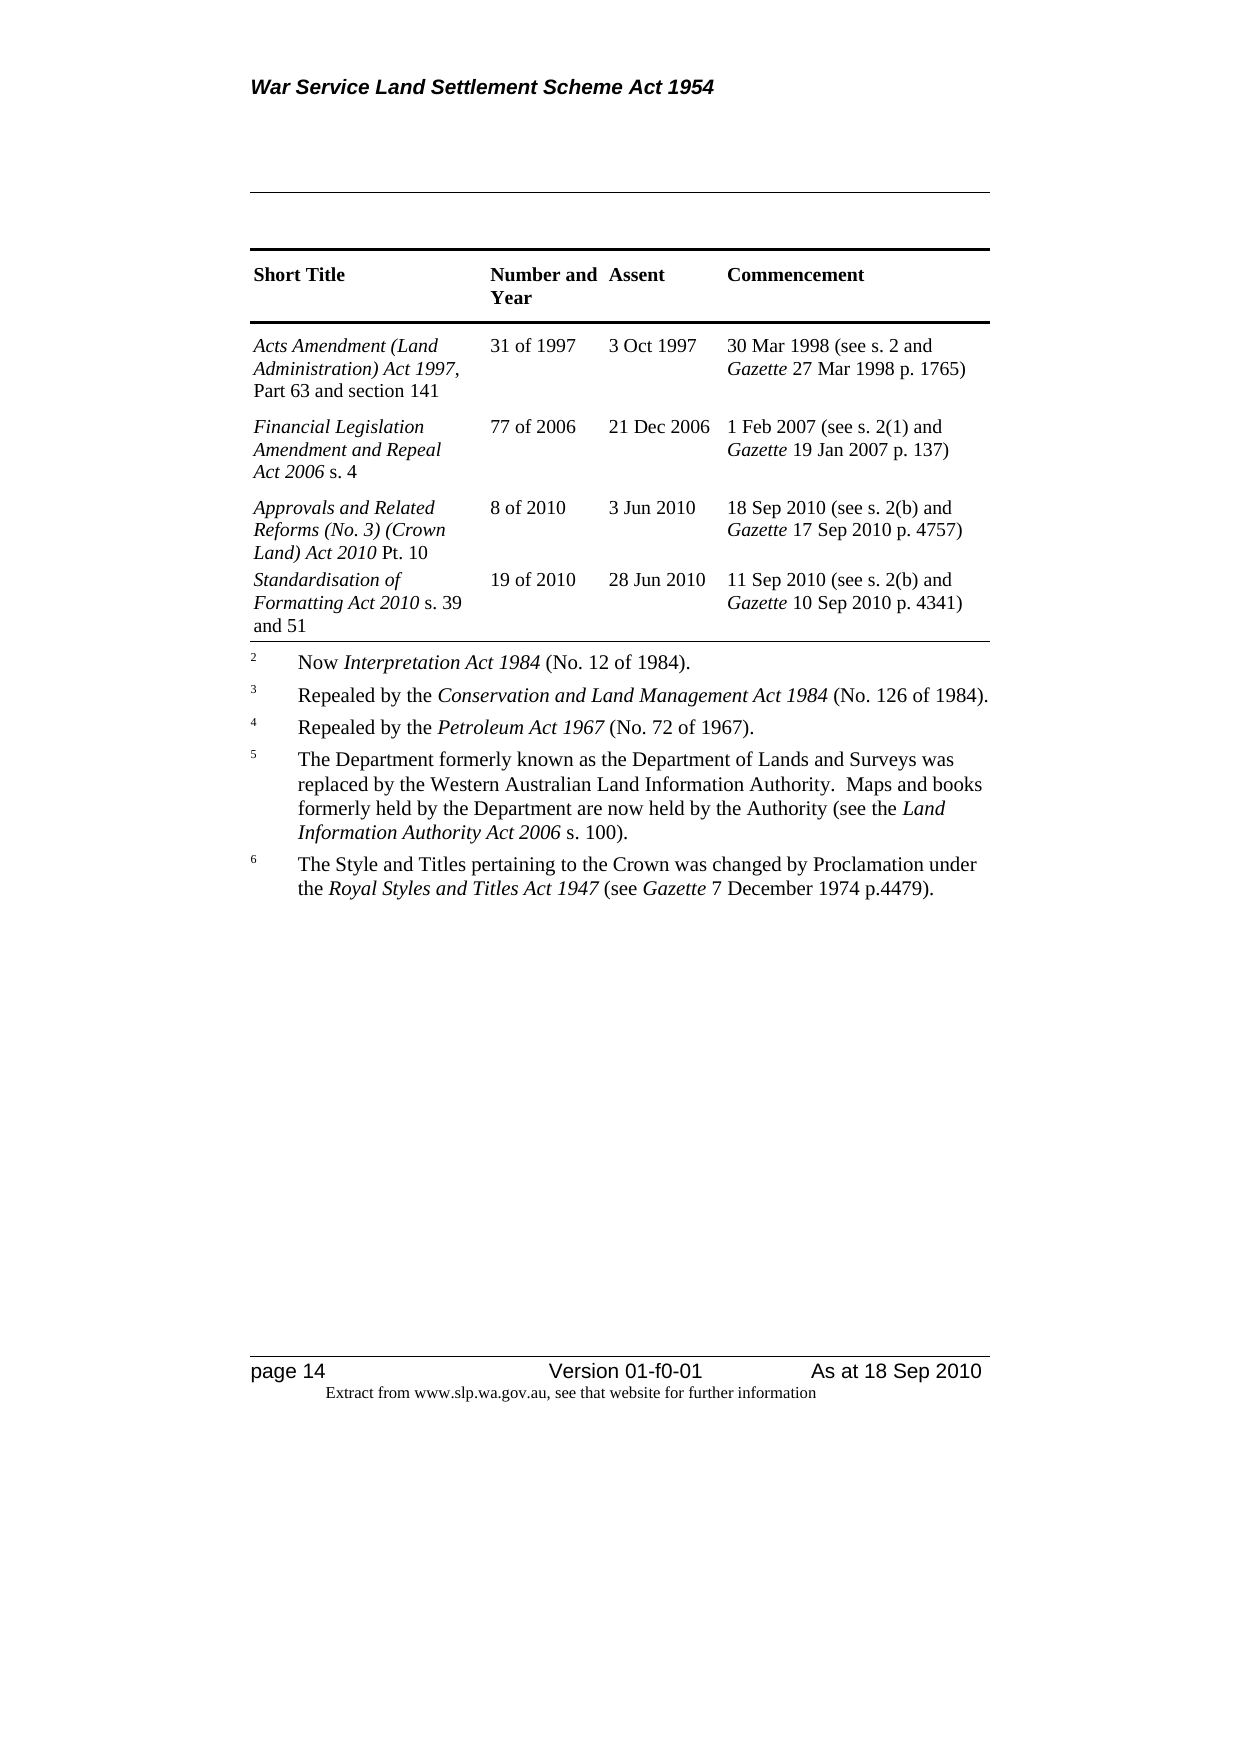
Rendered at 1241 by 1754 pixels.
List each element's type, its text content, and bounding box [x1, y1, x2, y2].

table_cell 3 Jun 2010 [606, 483, 724, 564]
table_cell 77 of 2006 [487, 402, 606, 483]
table_cell Acts Amendment (Land Administration) Act 1997, Part 63 and section 141 [250, 324, 487, 402]
text 3 Repealed by the Conservation and Land Management Act 1984 (No. 126 of 1984). [250, 683, 990, 707]
table_cell 11 Sep 2010 (see s. 2(b) and Gazette 10 Sep 2010 p. 4341) [724, 564, 990, 641]
table_cell 19 of 2010 [487, 564, 606, 641]
text 4 Repealed by the Petroleum Act 1967 (No. 72 of 1967). [250, 715, 990, 739]
table_header Short Title [250, 251, 487, 321]
table_cell Approvals and Related Reforms (No. 3) (Crown Land) Act 2010 Pt. 10 [250, 483, 487, 564]
table_header Commencement [724, 251, 990, 321]
table_header Assent [606, 251, 724, 321]
text 5 The Department formerly known as the Department of Lands and Surveys was replaced by the Western Australian Land Information Authority. Maps and books formerly held by the Department are now held by the Authority (see the Land Information Authority Act 2006 s. 100). [250, 747, 990, 844]
table_cell 31 of 1997 [487, 324, 606, 402]
table_cell 28 Jun 2010 [606, 564, 724, 641]
text 2 Now Interpretation Act 1984 (No. 12 of 1984). [250, 650, 990, 674]
table_cell 8 of 2010 [487, 483, 606, 564]
table_cell 1 Feb 2007 (see s. 2(1) and Gazette 19 Jan 2007 p. 137) [724, 402, 990, 483]
table_header Number and Year [487, 251, 606, 321]
table_cell 21 Dec 2006 [606, 402, 724, 483]
table_cell 3 Oct 1997 [606, 324, 724, 402]
table_cell 18 Sep 2010 (see s. 2(b) and Gazette 17 Sep 2010 p. 4757) [724, 483, 990, 564]
table_cell 30 Mar 1998 (see s. 2 and Gazette 27 Mar 1998 p. 1765) [724, 324, 990, 402]
text 6 The Style and Titles pertaining to the Crown was changed by Proclamation under the Royal Styles and Titles Act 1947 (see Gazette 7 December 1974 p.4479). [250, 852, 990, 900]
table_cell Financial Legislation Amendment and Repeal Act 2006 s. 4 [250, 402, 487, 483]
table_cell Standardisation of Formatting Act 2010 s. 39 and 51 [250, 564, 487, 641]
